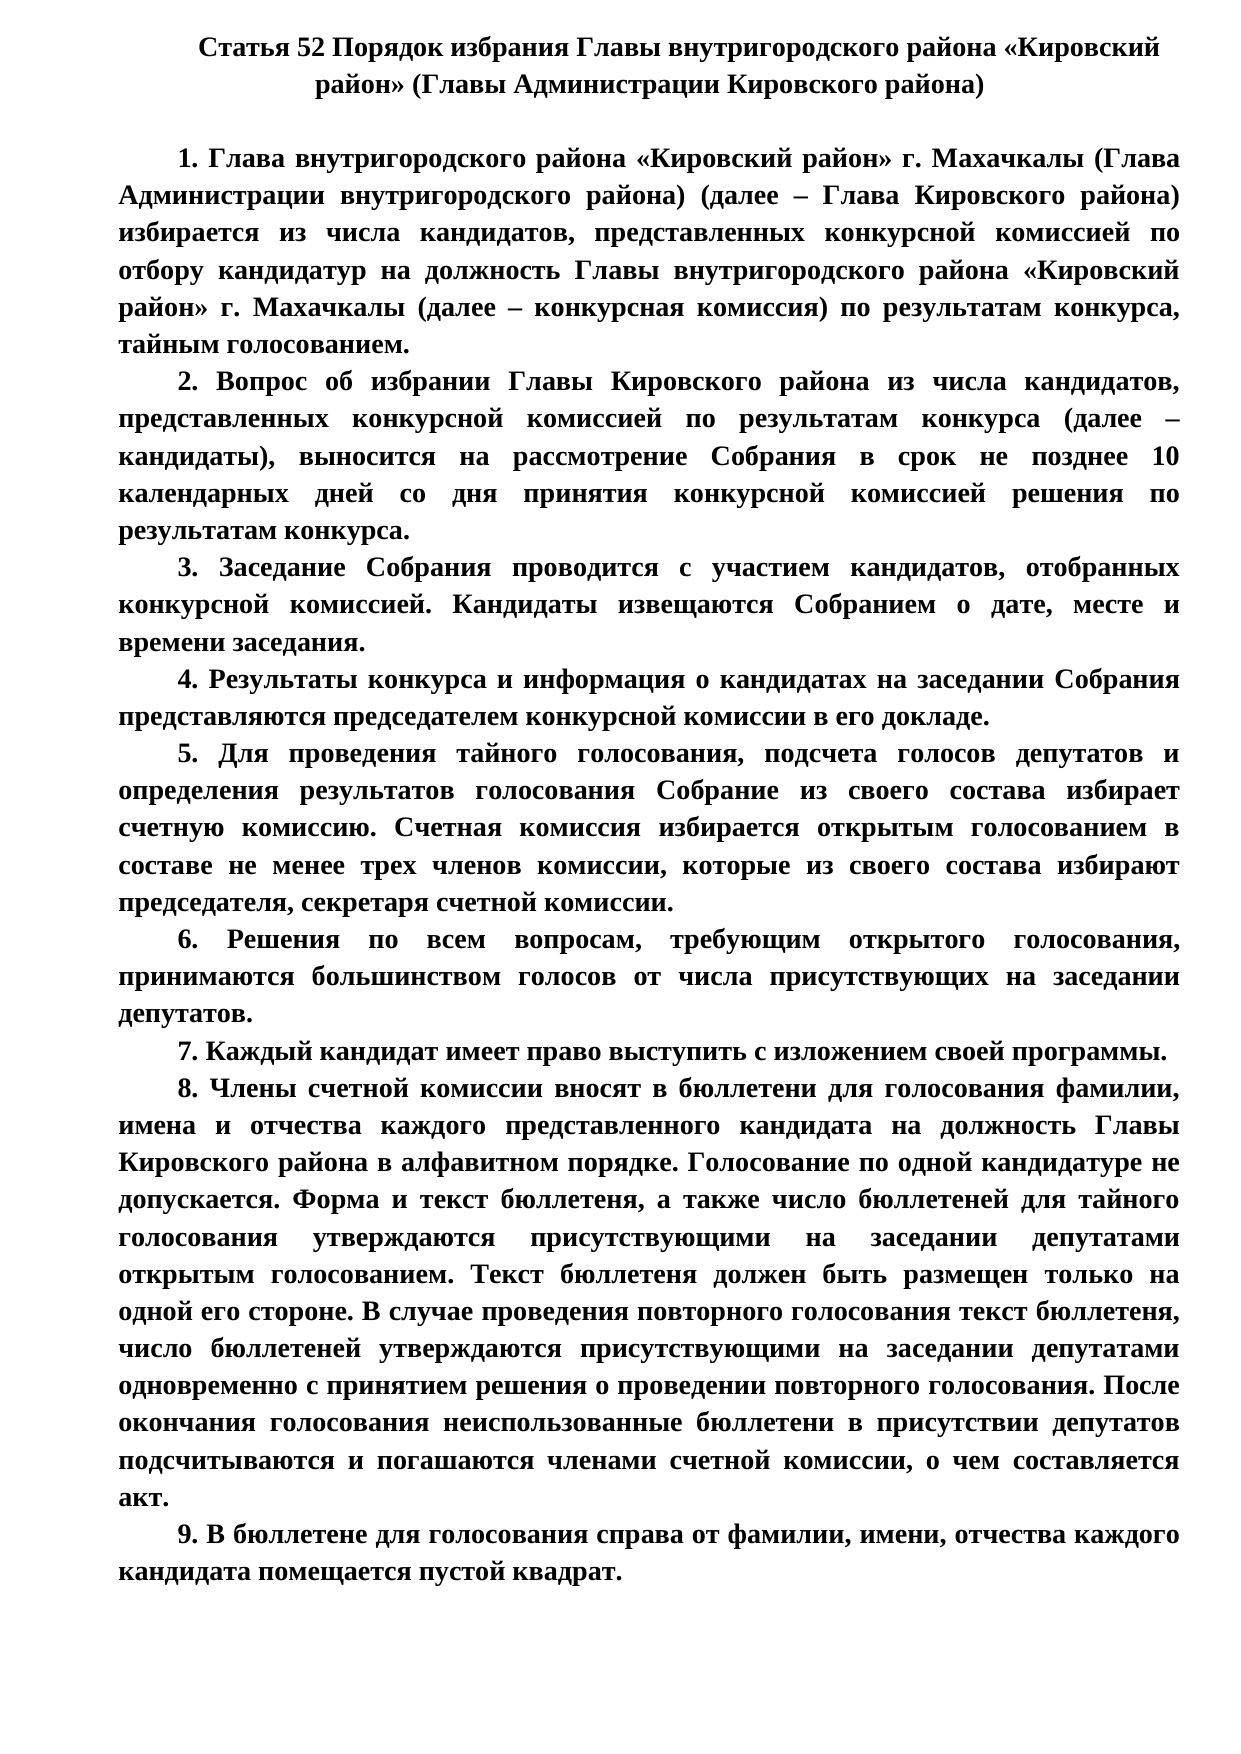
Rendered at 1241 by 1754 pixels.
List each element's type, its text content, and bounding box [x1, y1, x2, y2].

text 4. Результаты конкурса и информация о кандидатах на заседании Собрания представляются председателем конкурсной комиссии в его докладе. [118, 662, 1181, 731]
text 1. Глава внутригородского района «Кировский район» г. Махачкалы (Глава Администрации внутригородского района) (далее – Глава Кировского района) избирается из числа кандидатов, представленных конкурсной комиссией по отбору кандидатур на должность Главы внутригородского района «Кировский район» г. Махачкалы (далее – конкурсная комиссия) по результатам конкурса, тайным голосованием. [118, 141, 1181, 359]
text 7. Каждый кандидат имеет право выступить с изложением своей программы. [118, 1034, 1181, 1066]
text 5. Для проведения тайного голосования, подсчета голосов депутатов и определения результатов голосования Собрание из своего состава избирает счетную комиссию. Счетная комиссия избирается открытым голосованием в составе не менее трех членов комиссии, которые из своего состава избирают председателя, секретаря счетной комиссии. [118, 736, 1181, 917]
text Статья 52 Порядок избрания Главы внутригородского района «Кировский район» (Главы Администрации Кировского района) [118, 29, 1181, 99]
text 3. Заседание Собрания проводится с участием кандидатов, отобранных конкурсной комиссией. Кандидаты извещаются Собранием о дате, месте и времени заседания. [118, 550, 1181, 657]
text 2. Вопрос об избрании Главы Кировского района из числа кандидатов, представленных конкурсной комиссией по результатам конкурса (далее – кандидаты), выносится на рассмотрение Собрания в срок не позднее 10 календарных дней со дня принятия конкурсной комиссией решения по результатам конкурса. [118, 364, 1181, 545]
text 8. Члены счетной комиссии вносят в бюллетени для голосования фамилии, имена и отчества каждого представленного кандидата на должность Главы Кировского района в алфавитном порядке. Голосование по одной кандидатуре не допускается. Форма и текст бюллетеня, а также число бюллетеней для тайного голосования утверждаются присутствующими на заседании депутатами открытым голосованием. Текст бюллетеня должен быть размещен только на одной его стороне. В случае проведения повторного голосования текст бюллетеня, число бюллетеней утверждаются присутствующими на заседании депутатами одновременно с принятием решения о проведении повторного голосования. После окончания голосования неиспользованные бюллетени в присутствии депутатов подсчитываются и погашаются членами счетной комиссии, о чем составляется акт. [118, 1071, 1181, 1512]
text 6. Решения по всем вопросам, требующим открытого голосования, принимаются большинством голосов от числа присутствующих на заседании депутатов. [118, 922, 1181, 1029]
text 9. В бюллетене для голосования справа от фамилии, имени, отчества каждого кандидата помещается пустой квадрат. [118, 1517, 1181, 1587]
